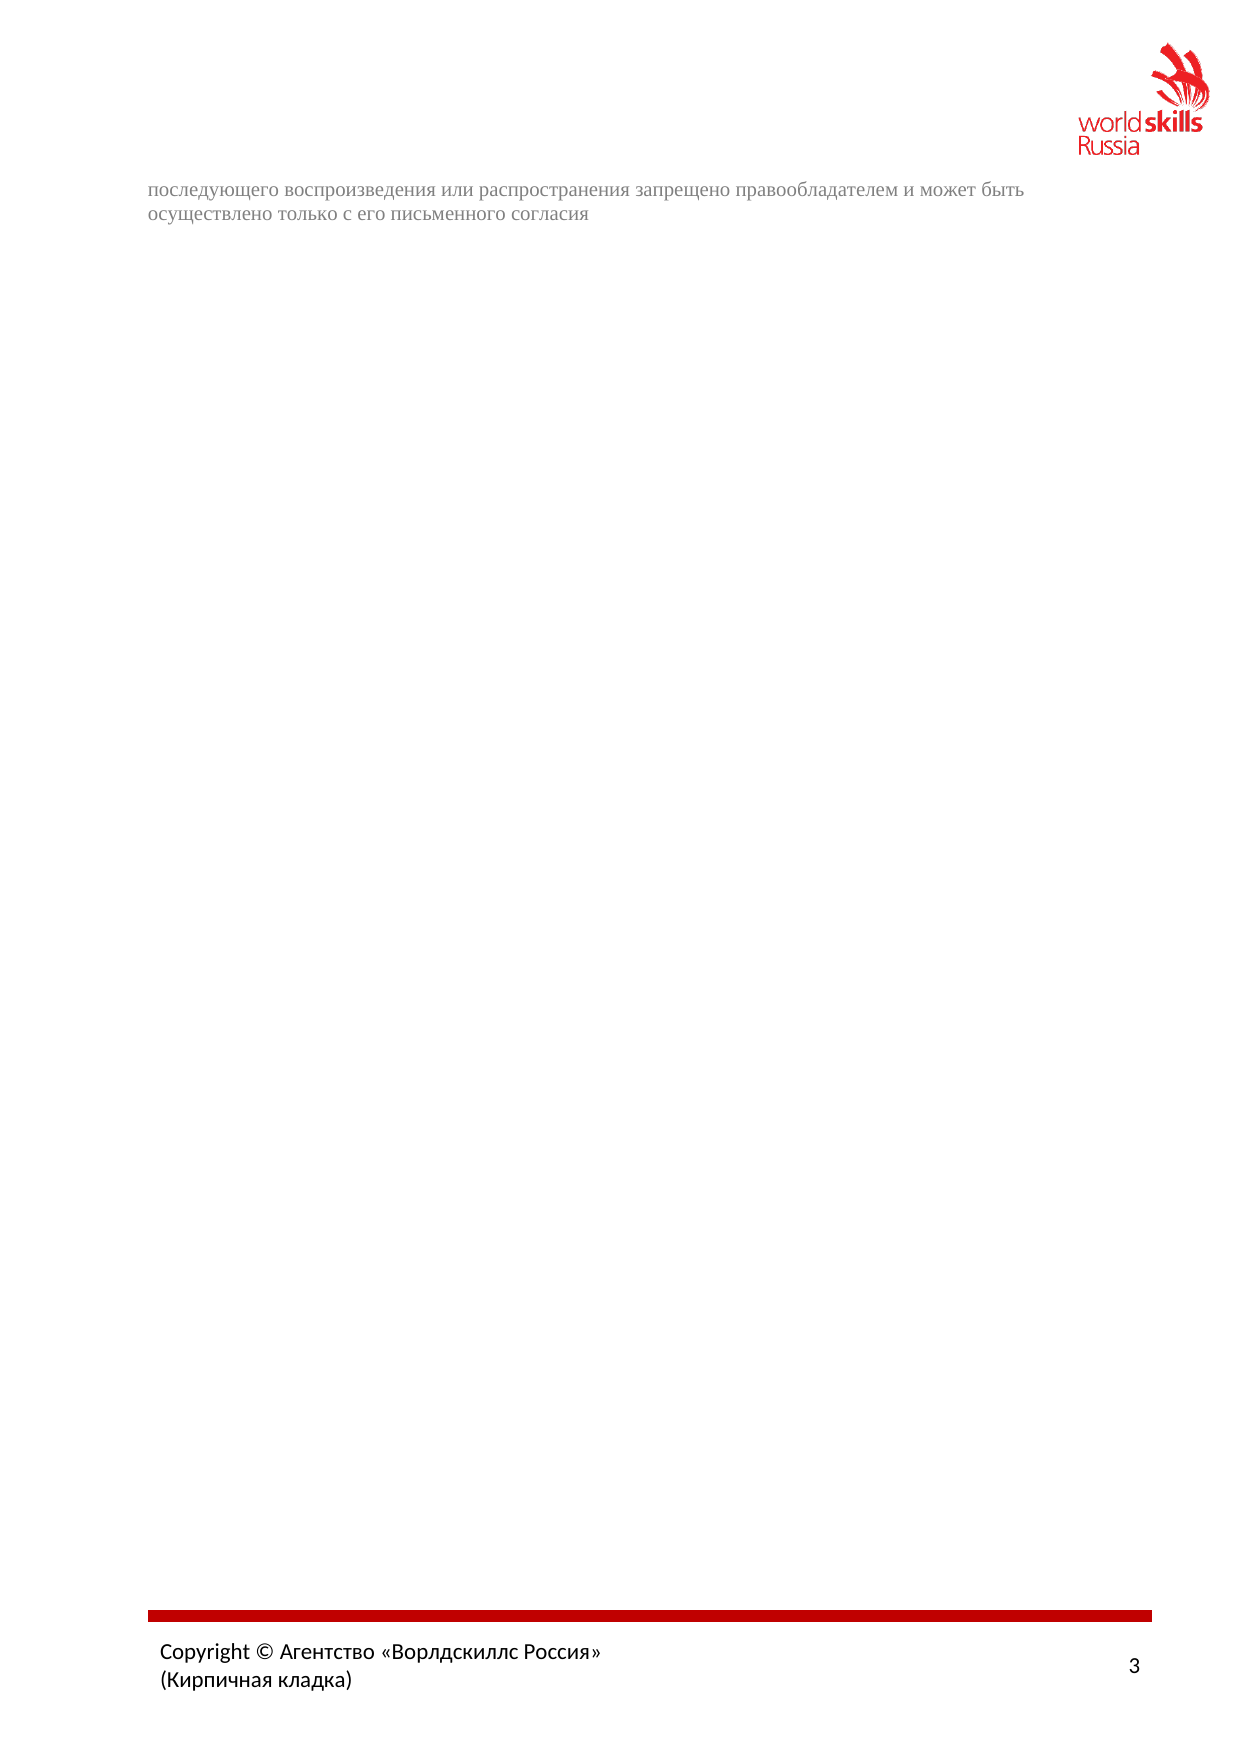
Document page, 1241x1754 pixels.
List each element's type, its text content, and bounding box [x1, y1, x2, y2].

picture [1078, 42, 1235, 155]
